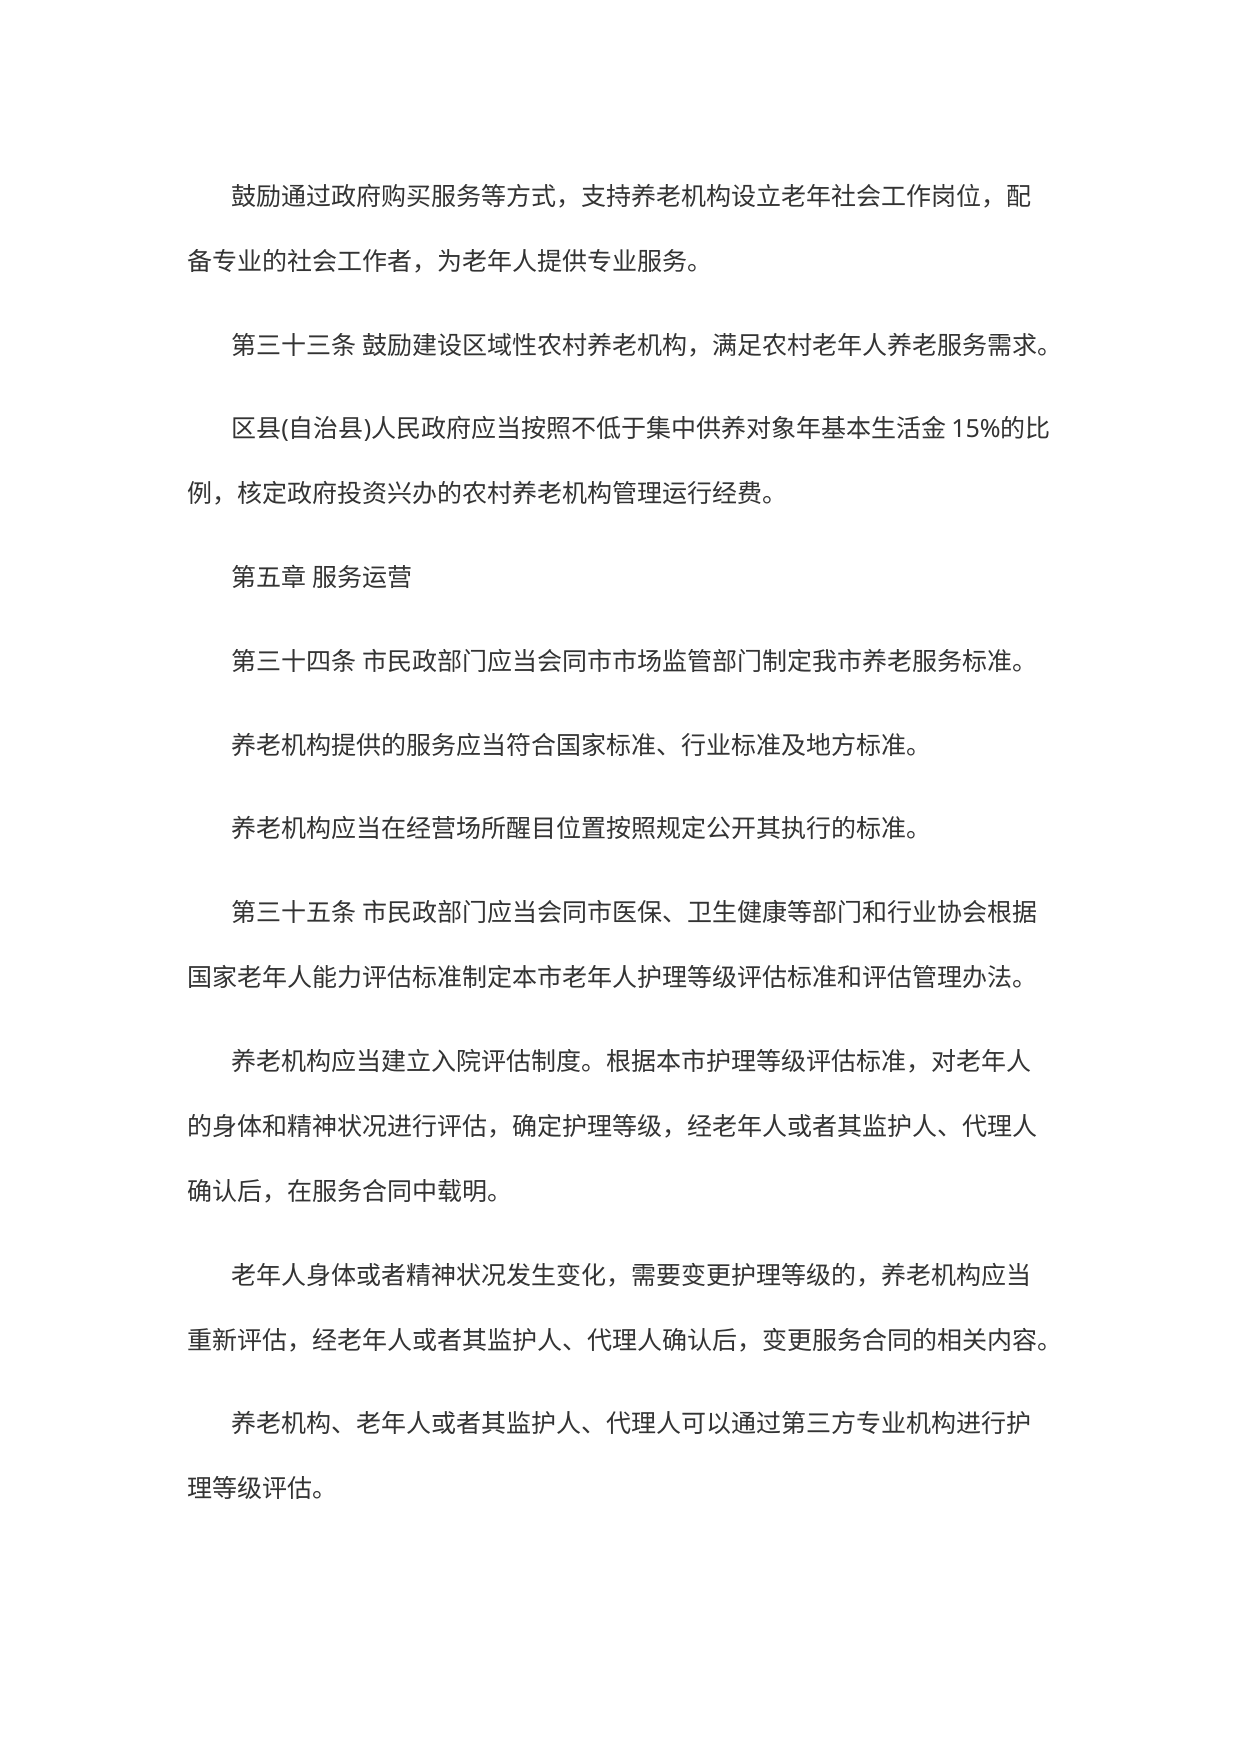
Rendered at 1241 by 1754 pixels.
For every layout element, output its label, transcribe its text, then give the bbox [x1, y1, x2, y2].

text 区县(自治县)人民政府应当按照不低于集中供养对象年基本生活金15%的比例，核定政府投资兴办的农村养老机构管理运行经费。 [187, 394, 1053, 524]
text 第三十五条 市民政部门应当会同市医保、卫生健康等部门和行业协会根据国家老年人能力评估标准制定本市老年人护理等级评估标准和评估管理办法。 [187, 878, 1053, 1008]
text 鼓励通过政府购买服务等方式，支持养老机构设立老年社会工作岗位，配备专业的社会工作者，为老年人提供专业服务。 [187, 162, 1053, 292]
text 老年人身体或者精神状况发生变化，需要变更护理等级的，养老机构应当重新评估，经老年人或者其监护人、代理人确认后，变更服务合同的相关内容。 [187, 1241, 1053, 1371]
text 养老机构、老年人或者其监护人、代理人可以通过第三方专业机构进行护理等级评估。 [187, 1389, 1053, 1519]
text 第三十三条 鼓励建设区域性农村养老机构，满足农村老年人养老服务需求。 [187, 311, 1053, 376]
text 养老机构应当在经营场所醒目位置按照规定公开其执行的标准。 [187, 794, 1053, 859]
text 第三十四条 市民政部门应当会同市市场监管部门制定我市养老服务标准。 [187, 627, 1053, 692]
text 第五章 服务运营 [187, 543, 1053, 608]
text 养老机构提供的服务应当符合国家标准、行业标准及地方标准。 [187, 711, 1053, 776]
text 养老机构应当建立入院评估制度。根据本市护理等级评估标准，对老年人的身体和精神状况进行评估，确定护理等级，经老年人或者其监护人、代理人确认后，在服务合同中载明。 [187, 1027, 1053, 1222]
